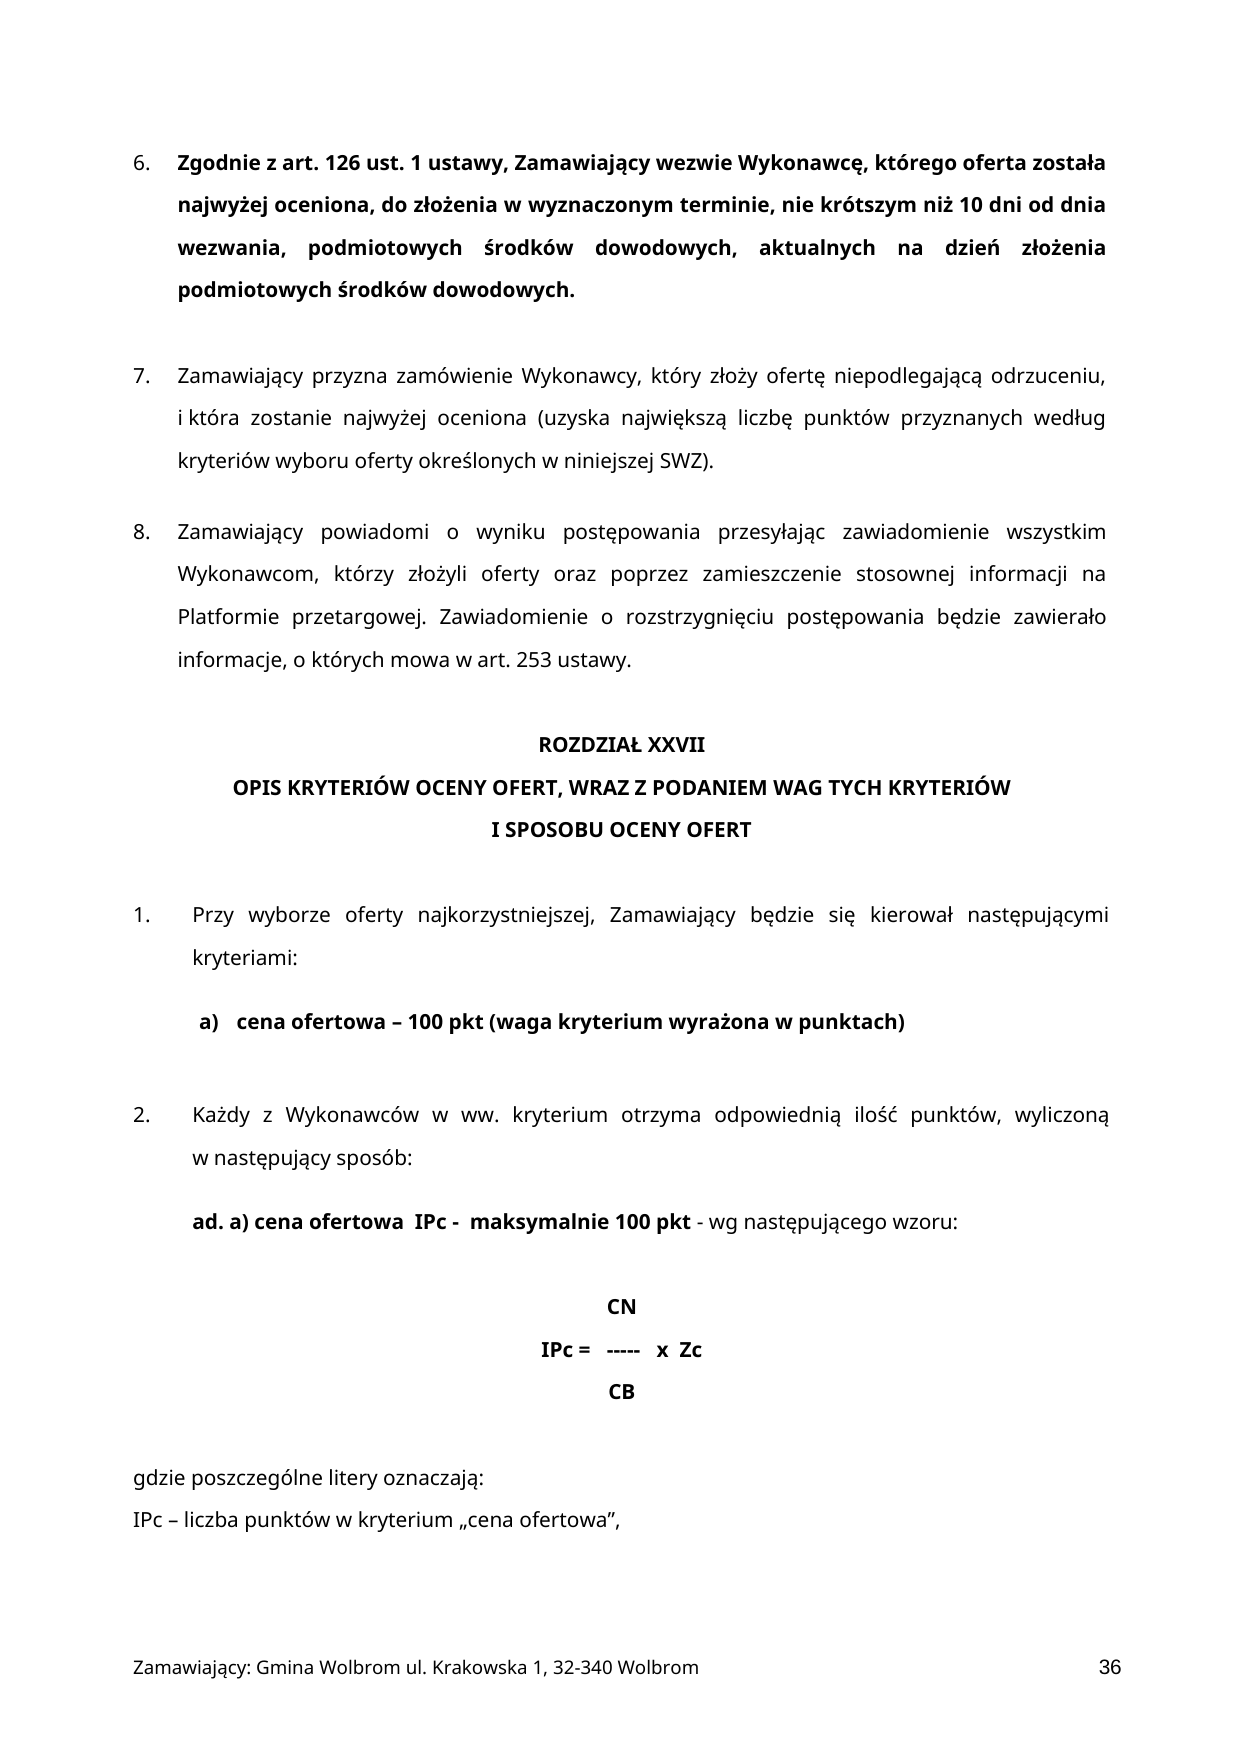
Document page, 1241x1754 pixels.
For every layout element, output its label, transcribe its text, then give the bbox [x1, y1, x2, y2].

text gdzie poszczególne litery oznaczają: [133, 1463, 1110, 1491]
text ad. a) cena ofertowa IPc - maksymalnie 100 pkt - wg następującego wzoru: [192, 1207, 1110, 1235]
text I SPOSOBU OCENY OFERT [133, 815, 1110, 844]
text CN [133, 1292, 1110, 1321]
list Zamawiający przyzna zamówienie Wykonawcy, który złoży ofertę niepodlegającą odrzuceniu, i która zostanie najwyżej oceniona (uzyska największą liczbę punktów przyznanych według kryteriów wyboru oferty określonych w niniejszej SWZ). [133, 361, 1107, 474]
text IPc = ----- x Zc [133, 1335, 1110, 1363]
text IPc – liczba punktów w kryterium „cena ofertowa”, [133, 1505, 1110, 1534]
list Zamawiający powiadomi o wyniku postępowania przesyłając zawiadomienie wszystkim Wykonawcom, którzy złożyli oferty oraz poprzez zamieszczenie stosownej informacji na Platformie przetargowej. Zawiadomienie o rozstrzygnięciu postępowania będzie zawierało informacje, o których mowa w art. 253 ustawy. [133, 517, 1107, 673]
list Zgodnie z art. 126 ust. 1 ustawy, Zamawiający wezwie Wykonawcę, którego oferta została najwyżej oceniona, do złożenia w wyznaczonym terminie, nie krótszym niż 10 dni od dnia wezwania, podmiotowych środków dowodowych, aktualnych na dzień złożenia podmiotowych środków dowodowych. [133, 148, 1107, 304]
text ROZDZIAŁ XXVII [133, 730, 1110, 758]
list cena ofertowa – 100 pkt (waga kryterium wyrażona w punktach) [199, 1007, 1107, 1035]
list Przy wyborze oferty najkorzystniejszej, Zamawiający będzie się kierował następującymi kryteriami: [133, 900, 1110, 971]
list Każdy z Wykonawców w ww. kryterium otrzyma odpowiednią ilość punktów, wyliczoną w następujący sposób: [133, 1101, 1110, 1172]
text OPIS KRYTERIÓW OCENY OFERT, WRAZ Z PODANIEM WAG TYCH KRYTERIÓW [133, 773, 1110, 801]
text CB [133, 1377, 1110, 1406]
